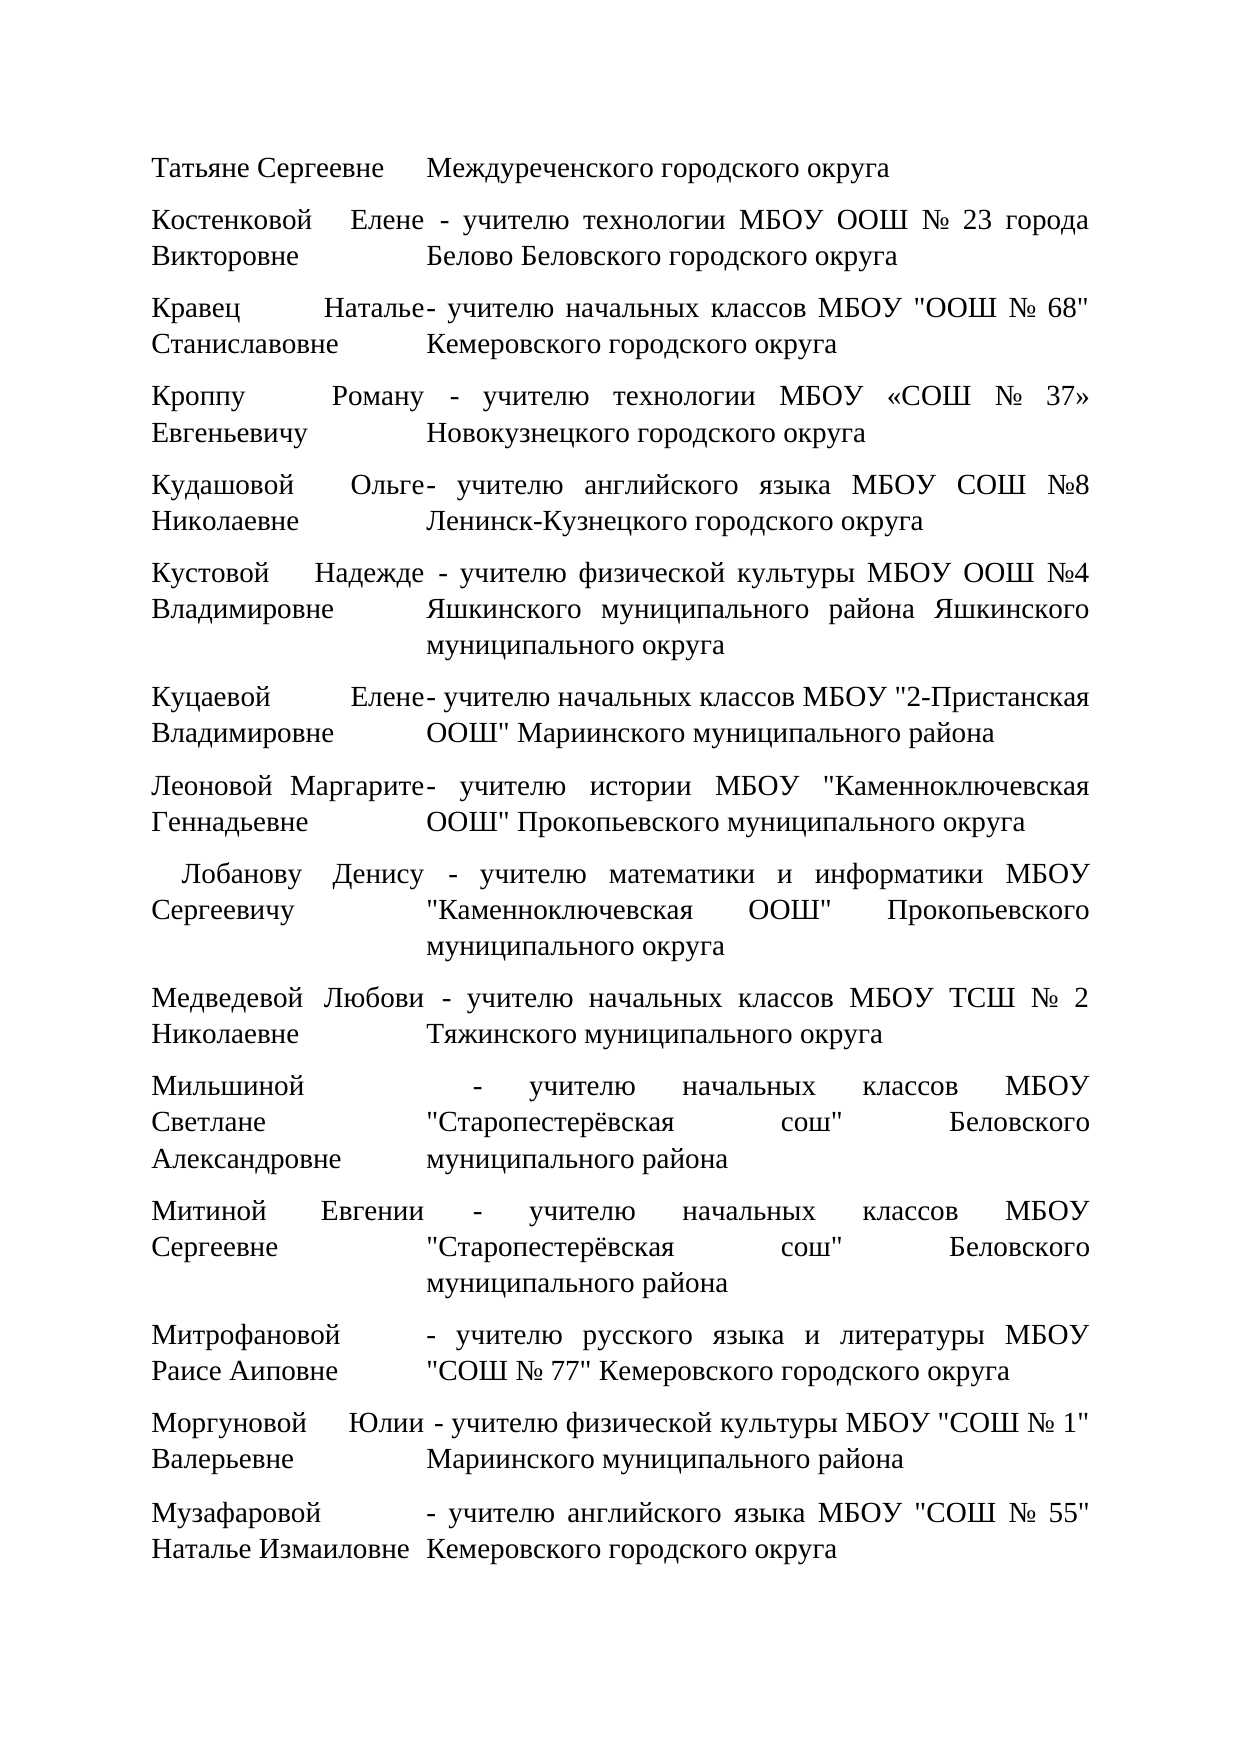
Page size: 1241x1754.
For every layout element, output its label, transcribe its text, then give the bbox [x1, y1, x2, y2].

table_cell Костенковой Елене Викторовне [150, 202, 425, 290]
table_cell Музафаровой Наталье Измаиловне [150, 1495, 425, 1583]
table_cell - учителю истории МБОУ "Каменноключевская ООШ" Прокопьевского муниципального округа [425, 768, 1091, 856]
table_cell Медведевой Любови Николаевне [150, 980, 425, 1068]
table_cell Лобанову Денису Сергеевичу [150, 856, 425, 980]
table_cell - учителю начальных классов МБОУ "Старопестерёвская сош" Беловского муниципального района [425, 1193, 1091, 1317]
table_cell Кудашовой Ольге Николаевне [150, 467, 425, 555]
table_cell - учителю русского языка и литературы МБОУ "СОШ № 77" Кемеровского городского округа [425, 1317, 1091, 1405]
table_cell Мильшиной Светлане Александровне [150, 1069, 425, 1193]
table_cell - учителю технологии МБОУ «СОШ № 37» Новокузнецкого городского округа [425, 379, 1091, 467]
table_cell - учителю начальных классов МБОУ "2-Пристанская ООШ" Мариинского муниципального района [425, 679, 1091, 768]
table_cell - учителю технологии МБОУ ООШ № 23 города Белово Беловского городского округа [425, 202, 1091, 290]
table_cell Кустовой Надежде Владимировне [150, 555, 425, 679]
table_cell Митиной Евгении Сергеевне [150, 1193, 425, 1317]
table_cell Митрофановой Раисе Аиповне [150, 1317, 425, 1405]
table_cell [150, 150, 425, 202]
table_cell - учителю математики и информатики МБОУ "Каменноключевская ООШ" Прокопьевского муниципального округа [425, 856, 1091, 980]
table_cell Куцаевой Елене Владимировне [150, 679, 425, 768]
table_cell Леоновой Маргарите Геннадьевне [150, 768, 425, 856]
table_cell - учителю английского языка МБОУ СОШ №8 Ленинск-Кузнецкого городского округа [425, 467, 1091, 555]
table_cell Кроппу Роману Евгеньевичу [150, 379, 425, 467]
table_cell - учителю начальных классов МБОУ "ООШ № 68" Кемеровского городского округа [425, 290, 1091, 378]
table_cell - учителю физической культуры МБОУ "СОШ № 1" Мариинского муниципального района [425, 1405, 1091, 1495]
table_cell - учителю начальных классов МБОУ "Старопестерёвская сош" Беловского муниципального района [425, 1069, 1091, 1193]
table_cell - учителю физической культуры МБОУ ООШ №4 Яшкинского муниципального района Яшкинского муниципального округа [425, 555, 1091, 679]
table_cell - учителю английского языка МБОУ "СОШ № 55" Кемеровского городского округа [425, 1495, 1091, 1583]
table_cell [425, 150, 1091, 202]
table_cell Кравец Наталье Станиславовне [150, 290, 425, 378]
table_cell Моргуновой Юлии Валерьевне [150, 1405, 425, 1495]
table_cell - учителю начальных классов МБОУ ТСШ № 2 Тяжинского муниципального округа [425, 980, 1091, 1068]
